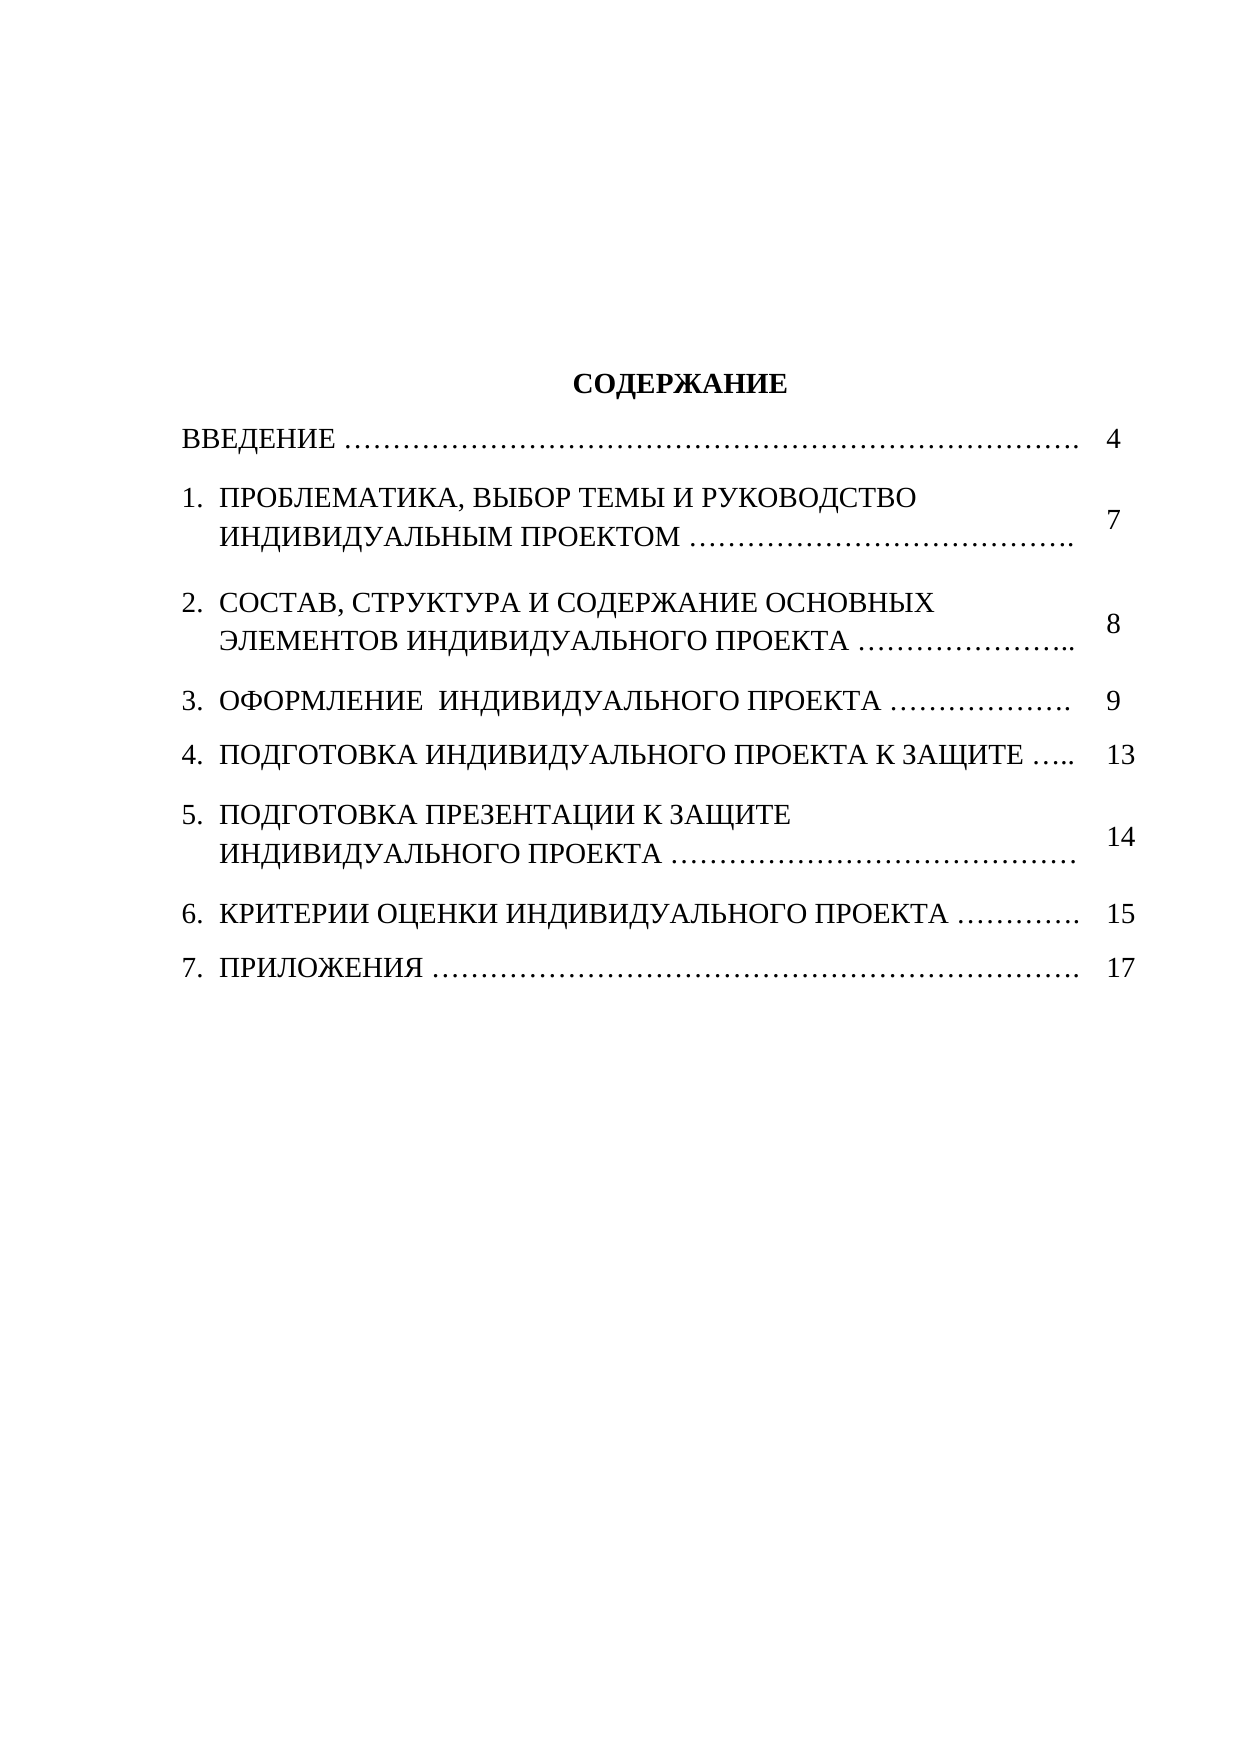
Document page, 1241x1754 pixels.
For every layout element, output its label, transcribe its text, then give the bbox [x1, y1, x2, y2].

table_cell ОФОРМЛЕНИЕ ИНДИВИДУАЛЬНОГО ПРОЕКТА ………………. [168, 689, 1093, 743]
table_cell ПОДГОТОВКА ИНДИВИДУАЛЬНОГО ПРОЕКТА К ЗАЩИТЕ ….. [168, 743, 1093, 797]
text СОДЕРЖАНИЕ [179, 372, 1181, 399]
table_cell ПРОБЛЕМАТИКА, ВЫБОР ТЕМЫ И РУКОВОДСТВО ИНДИВИДУАЛЬНЫМ ПРОЕКТОМ …………………………………. [168, 481, 1093, 585]
table_cell СОСТАВ, СТРУКТУРА И СОДЕРЖАНИЕ ОСНОВНЫХ ЭЛЕМЕНТОВ ИНДИВИДУАЛЬНОГО ПРОЕКТА ………………….. [168, 585, 1093, 689]
table_header 4 [1093, 426, 1163, 481]
table_cell ПОДГОТОВКА ПРЕЗЕНТАЦИИ К ЗАЩИТЕ ИНДИВИДУАЛЬНОГО ПРОЕКТА …………………………………… [168, 797, 1093, 901]
table_cell 15 [1093, 901, 1163, 956]
table_cell 14 [1093, 797, 1163, 901]
table_header ВВЕДЕНИЕ …………………………………………………………………. [168, 426, 1093, 481]
table_cell КРИТЕРИИ ОЦЕНКИ ИНДИВИДУАЛЬНОГО ПРОЕКТА …………. [168, 901, 1093, 956]
table_cell 8 [1093, 585, 1163, 689]
table_cell 7 [1093, 481, 1163, 585]
table_cell 13 [1093, 743, 1163, 797]
table_cell 17 [1093, 956, 1163, 1010]
table_cell ПРИЛОЖЕНИЯ …………………………………………………………. [168, 956, 1093, 1010]
table_cell 9 [1093, 689, 1163, 743]
